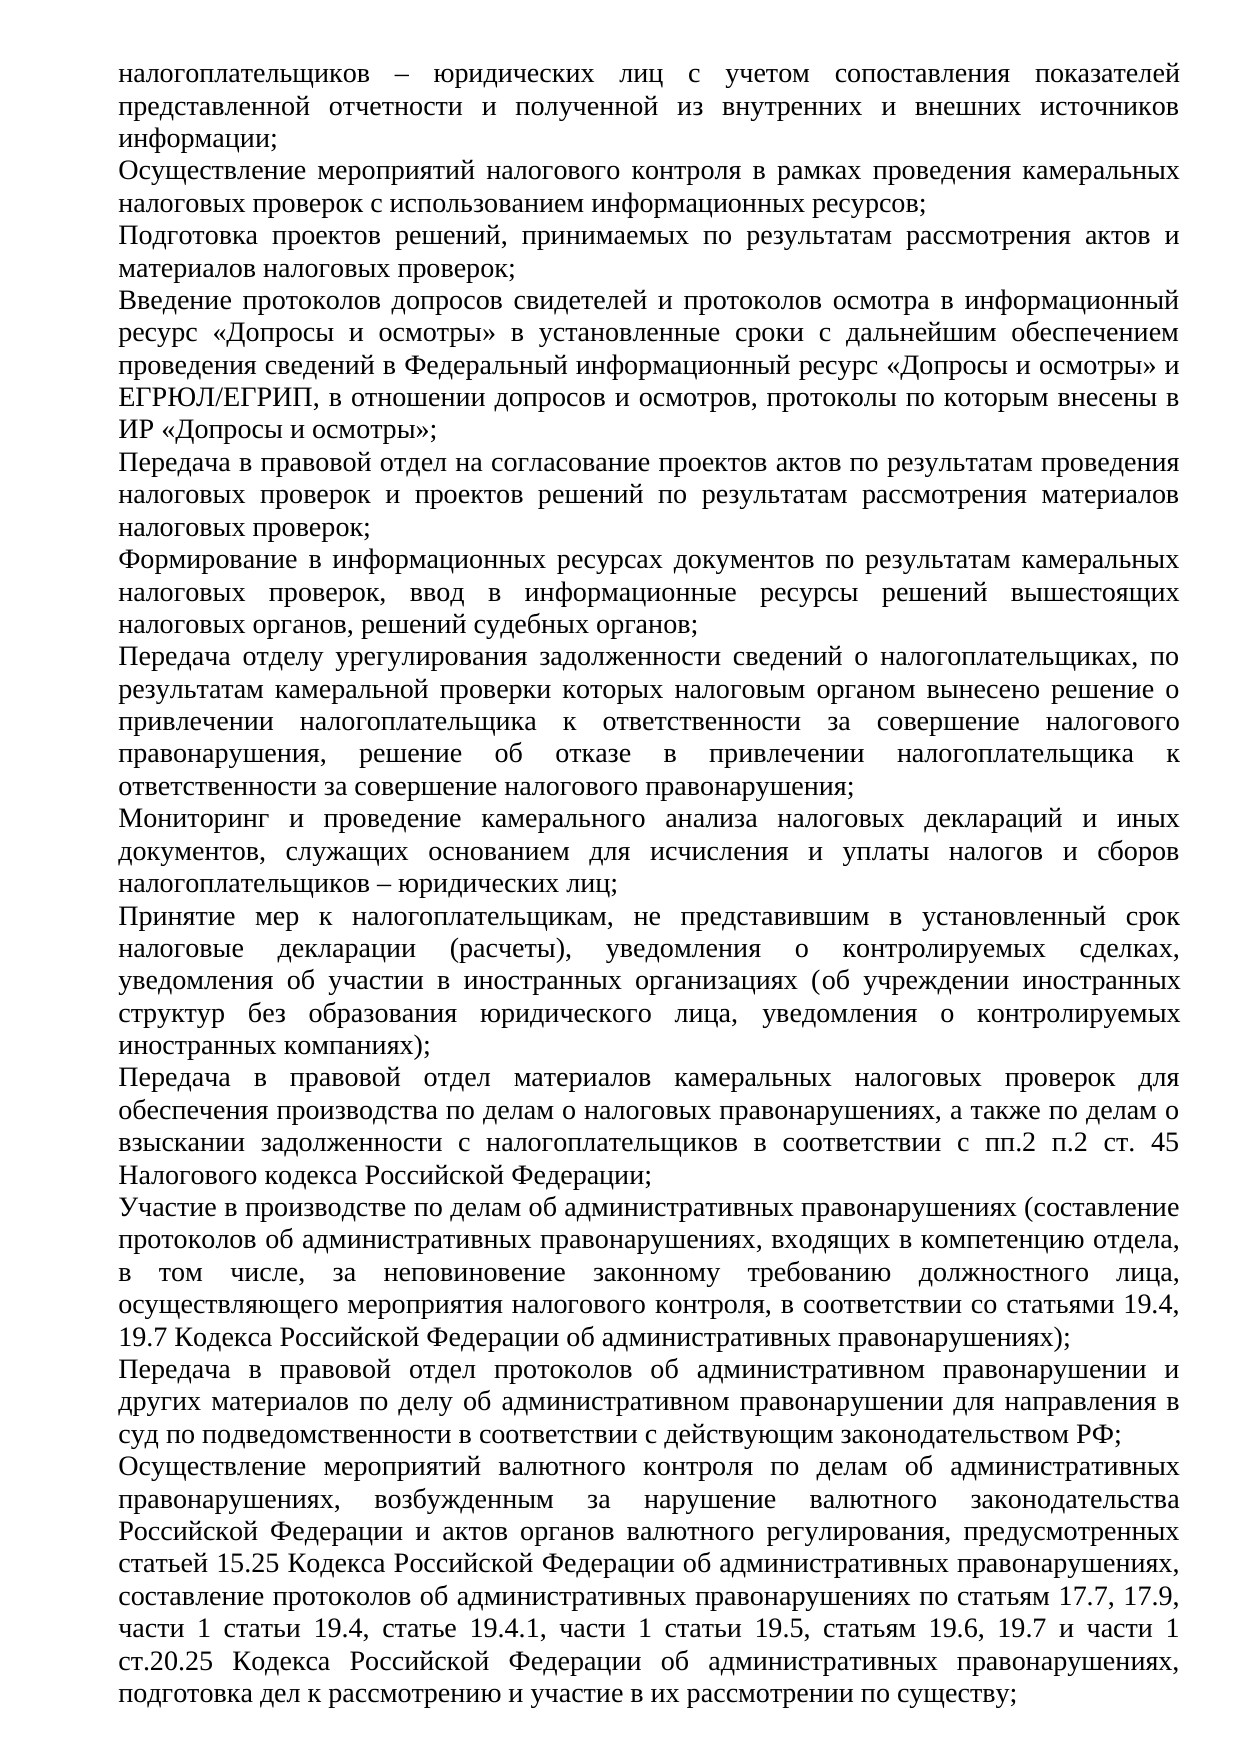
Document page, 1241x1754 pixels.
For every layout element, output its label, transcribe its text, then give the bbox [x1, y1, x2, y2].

text Участие в производстве по делам об административных правонарушениях (составление протоколов об административных правонарушениях, входящих в компетенцию отдела, в том числе, за неповиновение законному требованию должностного лица, осуществляющего мероприятия налогового контроля, в соответствии со статьями 19.4, 19.7 Кодекса Российской Федерации об административных правонарушениях); [118, 1190, 1181, 1352]
text Принятие мер к налогоплательщикам, не представившим в установленный срок налоговые декларации (расчеты), уведомления о контролируемых сделках, уведомления об участии в иностранных организациях (об учреждении иностранных структур без образования юридического лица, уведомления о контролируемых иностранных компаниях); [118, 898, 1181, 1061]
text Передача отделу урегулирования задолженности сведений о налогоплательщиках, по результатам камеральной проверки которых налоговым органом вынесено решение о привлечении налогоплательщика к ответственности за совершение налогового правонарушения, решение об отказе в привлечении налогоплательщика к ответственности за совершение налогового правонарушения; [118, 639, 1181, 801]
text Подготовка проектов решений, принимаемых по результатам рассмотрения актов и материалов налоговых проверок; [118, 218, 1181, 283]
text Передача в правовой отдел на согласование проектов актов по результатам проведения налоговых проверок и проектов решений по результатам рассмотрения материалов налоговых проверок; [118, 445, 1181, 542]
text Осуществление мероприятий валютного контроля по делам об административных правонарушениях, возбужденным за нарушение валютного законодательства Российской Федерации и актов органов валютного регулирования, предусмотренных статьей 15.25 Кодекса Российской Федерации об административных правонарушениях, составление протоколов об административных правонарушениях по статьям 17.7, 17.9, части 1 статьи 19.4, статье 19.4.1, части 1 статьи 19.5, статьям 19.6, 19.7 и части 1 ст.20.25 Кодекса Российской Федерации об административных правонарушениях, подготовка дел к рассмотрению и участие в их рассмотрении по существу; [118, 1449, 1181, 1708]
text Мониторинг и проведение камерального анализа налоговых деклараций и иных документов, служащих основанием для исчисления и уплаты налогов и сборов налогоплательщиков – юридических лиц; [118, 801, 1181, 898]
text Передача в правовой отдел протоколов об административном правонарушении и других материалов по делу об административном правонарушении для направления в суд по подведомственности в соответствии с действующим законодательством РФ; [118, 1352, 1181, 1449]
text Осуществление мероприятий налогового контроля в рамках проведения камеральных налоговых проверок с использованием информационных ресурсов; [118, 153, 1181, 218]
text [118, 56, 1181, 153]
text Передача в правовой отдел материалов камеральных налоговых проверок для обеспечения производства по делам о налоговых правонарушениях, а также по делам о взыскании задолженности с налогоплательщиков в соответствии с пп.2 п.2 ст. 45 Налогового кодекса Российской Федерации; [118, 1061, 1181, 1190]
text Формирование в информационных ресурсах документов по результатам камеральных налоговых проверок, ввод в информационные ресурсы решений вышестоящих налоговых органов, решений судебных органов; [118, 542, 1181, 639]
text Введение протоколов допросов свидетелей и протоколов осмотра в информационный ресурс «Допросы и осмотры» в установленные сроки с дальнейшим обеспечением проведения сведений в Федеральный информационный ресурс «Допросы и осмотры» и ЕГРЮЛ/ЕГРИП, в отношении допросов и осмотров, протоколы по которым внесены в ИР «Допросы и осмотры»; [118, 283, 1181, 445]
